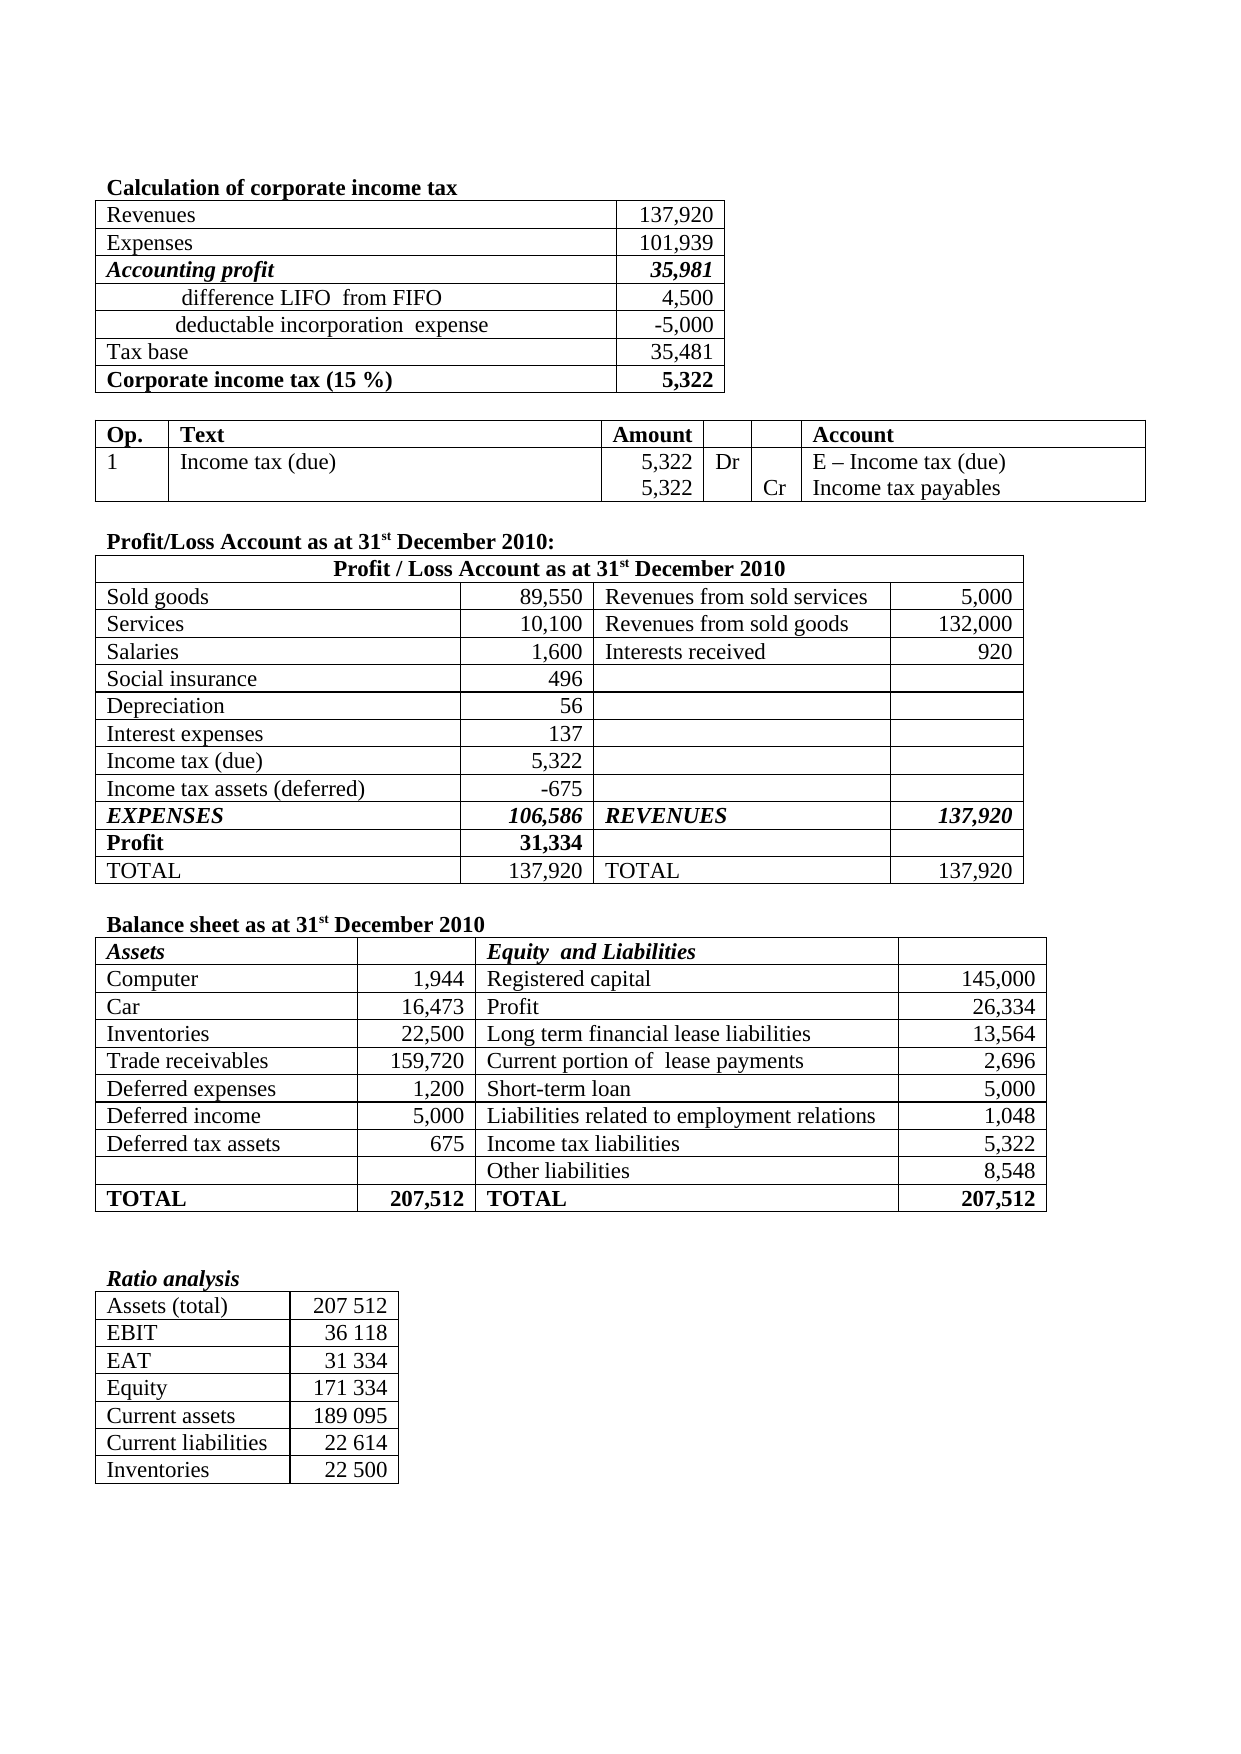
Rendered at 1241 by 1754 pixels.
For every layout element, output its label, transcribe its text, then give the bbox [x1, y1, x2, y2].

table_cell 35,481 [617, 339, 724, 365]
table_cell Deferred income [96, 1103, 357, 1129]
table_cell 171 334 [291, 1374, 398, 1401]
table_cell 1,048 [899, 1103, 1046, 1129]
table_cell 1,200 [358, 1075, 475, 1101]
table_cell Registered capital [476, 965, 898, 992]
table_cell REVENUES [594, 802, 890, 828]
text Profit/Loss Account as at 31st December 2010: [106, 528, 1134, 554]
table_cell [594, 720, 890, 746]
table_cell TOTAL [594, 857, 890, 883]
table_cell [891, 775, 1023, 801]
table_cell TOTAL [476, 1185, 898, 1211]
table_cell Expenses [96, 229, 616, 255]
table_cell Sold goods [96, 583, 460, 609]
table_cell [891, 665, 1023, 691]
table_cell 496 [461, 665, 593, 691]
table_cell 31,334 [461, 830, 593, 856]
table_header 137,920 [617, 201, 724, 228]
table_cell EXPENSES [96, 802, 460, 828]
table_cell 101,939 [617, 229, 724, 255]
table_cell [891, 747, 1023, 774]
table_cell 137,920 [461, 857, 593, 883]
table_cell 5,322 [461, 747, 593, 774]
table_header Text [169, 421, 601, 447]
table_cell 920 [891, 638, 1023, 664]
table_cell Salaries [96, 638, 460, 664]
table_cell 5,322 5,322 [602, 448, 703, 501]
table_cell 5,322 [617, 366, 724, 392]
table_header Account [802, 421, 1145, 447]
table_cell 159,720 [358, 1048, 475, 1074]
table_cell 675 [358, 1130, 475, 1156]
table_cell Income tax (due) [169, 448, 601, 501]
table_cell Profit [96, 830, 460, 856]
table_cell 1,944 [358, 965, 475, 992]
table_cell 8,548 [899, 1157, 1046, 1183]
table_cell Current portion of lease payments [476, 1048, 898, 1074]
table_cell Inventories [96, 1020, 357, 1047]
table_cell Other liabilities [476, 1157, 898, 1183]
table_header Equity and Liabilities [476, 938, 898, 964]
text Ratio analysis [106, 1265, 1134, 1291]
table_header Assets [96, 938, 357, 964]
table_cell 5,000 [899, 1075, 1046, 1101]
table_header 207 512 [291, 1292, 398, 1318]
table_cell -675 [461, 775, 593, 801]
table_cell 189 095 [291, 1402, 398, 1428]
table_cell Current liabilities [96, 1429, 289, 1455]
table_cell Liabilities related to employment relations [476, 1103, 898, 1129]
table_cell 137,920 [891, 857, 1023, 883]
table_cell Services [96, 610, 460, 637]
table_cell Accounting profit [96, 256, 616, 283]
table_cell difference LIFO from FIFO [96, 284, 616, 310]
table_cell 35,981 [617, 256, 724, 283]
table_cell [594, 693, 890, 719]
table_header Op. [96, 421, 168, 447]
table_cell 10,100 [461, 610, 593, 637]
table_cell Income tax liabilities [476, 1130, 898, 1156]
table_cell 132,000 [891, 610, 1023, 637]
table_cell Trade receivables [96, 1048, 357, 1074]
table_cell TOTAL [96, 1185, 357, 1211]
table_cell Current assets [96, 1402, 289, 1428]
table_cell 137 [461, 720, 593, 746]
table_header [704, 421, 751, 447]
table_cell Depreciation [96, 693, 460, 719]
table_cell Equity [96, 1374, 289, 1401]
table_header [899, 938, 1046, 964]
table_cell 31 334 [291, 1347, 398, 1373]
table_cell E – Income tax (due) Income tax payables [802, 448, 1145, 501]
table_cell [594, 747, 890, 774]
table_cell [96, 1157, 357, 1183]
table_cell [594, 830, 890, 856]
table_cell 36 118 [291, 1320, 398, 1346]
table_cell Deferred expenses [96, 1075, 357, 1101]
table_cell Cr [752, 448, 801, 501]
table_cell 4,500 [617, 284, 724, 310]
table_header [358, 938, 475, 964]
table_cell [358, 1157, 475, 1183]
table_cell [594, 665, 890, 691]
table_cell [891, 720, 1023, 746]
table_cell 22 500 [291, 1456, 398, 1483]
table_cell 145,000 [899, 965, 1046, 992]
table_cell EBIT [96, 1320, 289, 1346]
table_cell 1 [96, 448, 168, 501]
table_cell Deferred tax assets [96, 1130, 357, 1156]
table_header Revenues [96, 201, 616, 228]
table_cell 137,920 [891, 802, 1023, 828]
table_cell Dr [704, 448, 751, 501]
table_cell 5,000 [891, 583, 1023, 609]
table_cell 2,696 [899, 1048, 1046, 1074]
table_cell TOTAL [96, 857, 460, 883]
text Balance sheet as at 31st December 2010 [106, 911, 1134, 937]
table_cell 22,500 [358, 1020, 475, 1047]
table_cell 16,473 [358, 993, 475, 1019]
table_cell Income tax (due) [96, 747, 460, 774]
table_cell 13,564 [899, 1020, 1046, 1047]
table_cell Interest expenses [96, 720, 460, 746]
table_header Amount [602, 421, 703, 447]
table_cell 1,600 [461, 638, 593, 664]
table_cell 89,550 [461, 583, 593, 609]
table_cell Short-term loan [476, 1075, 898, 1101]
table_cell Income tax assets (deferred) [96, 775, 460, 801]
table_header Assets (total) [96, 1292, 289, 1318]
table_cell 106,586 [461, 802, 593, 828]
table_cell Computer [96, 965, 357, 992]
table_cell EAT [96, 1347, 289, 1373]
table_cell Social insurance [96, 665, 460, 691]
table_cell Revenues from sold goods [594, 610, 890, 637]
table_cell [891, 830, 1023, 856]
table_cell Revenues from sold services [594, 583, 890, 609]
table_cell Profit [476, 993, 898, 1019]
table_header [752, 421, 801, 447]
table_cell deductable incorporation expense [96, 311, 616, 337]
table_cell Corporate income tax (15 %) [96, 366, 616, 392]
table_cell 5,000 [358, 1103, 475, 1129]
table_cell 26,334 [899, 993, 1046, 1019]
table_cell 5,322 [899, 1130, 1046, 1156]
table_cell Tax base [96, 339, 616, 365]
table_cell Interests received [594, 638, 890, 664]
table_cell [594, 775, 890, 801]
table_cell Inventories [96, 1456, 289, 1483]
table_cell 22 614 [291, 1429, 398, 1455]
table_cell Long term financial lease liabilities [476, 1020, 898, 1047]
text Calculation of corporate income tax [106, 174, 1134, 200]
table_cell 207,512 [358, 1185, 475, 1211]
table_cell Car [96, 993, 357, 1019]
table_cell 56 [461, 693, 593, 719]
table_cell 207,512 [899, 1185, 1046, 1211]
table_header Profit / Loss Account as at 31st December 2010 [96, 556, 1023, 582]
table_cell [891, 693, 1023, 719]
table_cell -5,000 [617, 311, 724, 337]
